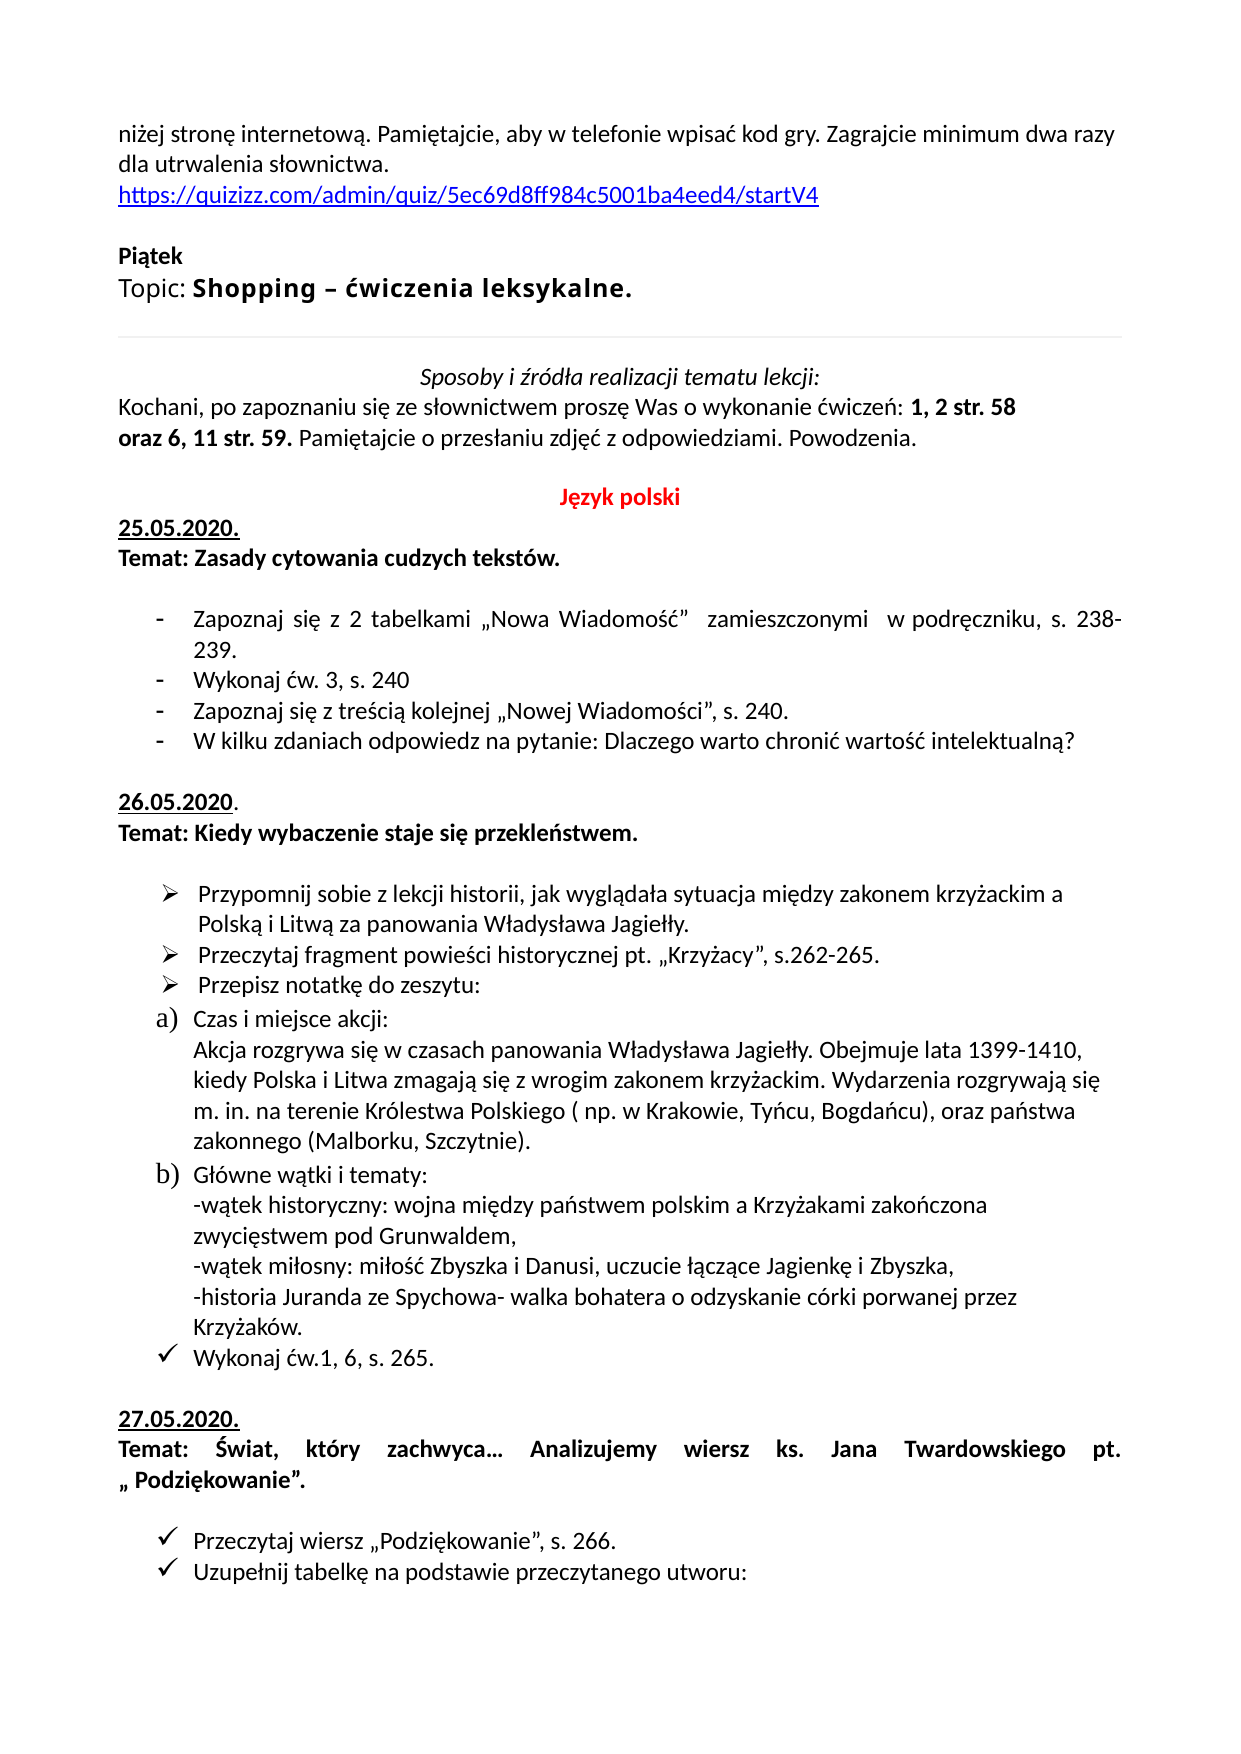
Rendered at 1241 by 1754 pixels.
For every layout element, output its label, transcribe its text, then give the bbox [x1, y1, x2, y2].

text -wątek miłosny: miłość Zbyszka i Danusi, uczucie łączące Jagienkę i Zbyszka, [193, 1250, 1122, 1281]
list Przypomnij sobie z lekcji historii, jak wyglądała sytuacja między zakonem krzyżackim a Polską i Litwą za panowania Władysława Jagiełły. [160, 878, 1122, 939]
list Przeczytaj wiersz „Podziękowanie”, s. 266. [156, 1525, 1122, 1556]
list Wykonaj ćw. 3, s. 240 [156, 664, 1122, 695]
list Zapoznaj się z 2 tabelkami „Nowa Wiadomość” zamieszczonymi w podręczniku, s. 238-239. [156, 603, 1122, 664]
list Uzupełnij tabelkę na podstawie przeczytanego utworu: [156, 1556, 1122, 1586]
list Wykonaj ćw.1, 6, s. 265. [156, 1342, 1122, 1373]
text Język polski [118, 481, 1122, 512]
text Temat: Świat, który zachwyca… Analizujemy wiersz ks. Jana Twardowskiego pt. „ Podziękowanie”. [118, 1434, 1122, 1495]
list Zapoznaj się z treścią kolejnej „Nowej Wiadomości”, s. 240. [156, 695, 1122, 726]
text 26.05.2020. [118, 787, 1122, 817]
text 27.05.2020. [118, 1403, 1122, 1434]
text Kochani, po zapoznaniu się ze słownictwem proszę Was o wykonanie ćwiczeń: 1, 2 str. 58 oraz 6, 11 str. 59. Pamiętajcie o przesłaniu zdjęć z odpowiedziami. Powodzenia. [118, 392, 1122, 453]
text Akcja rozgrywa się w czasach panowania Władysława Jagiełły. Obejmuje lata 1399-1410, kiedy Polska i Litwa zmagają się z wrogim zakonem krzyżackim. Wydarzenia rozgrywają się m. in. na terenie Królestwa Polskiego ( np. w Krakowie, Tyńcu, Bogdańcu), oraz państwa zakonnego (Malborku, Szczytnie). [193, 1034, 1122, 1156]
text -historia Juranda ze Spychowa- walka bohatera o odzyskanie córki porwanej przez Krzyżaków. [193, 1281, 1122, 1342]
list Czas i miejsce akcji: [156, 1000, 1122, 1034]
subtitle Topic: Shopping – ćwiczenia leksykalne. [118, 271, 1122, 336]
text Piątek [118, 240, 1122, 271]
list W kilku zdaniach odpowiedz na pytanie: Dlaczego warto chronić wartość intelektualną? [156, 726, 1122, 756]
list Przeczytaj fragment powieści historycznej pt. „Krzyżacy”, s.262-265. [160, 939, 1122, 970]
text Sposoby i źródła realizacji tematu lekcji: [118, 361, 1122, 392]
text Temat: Kiedy wybaczenie staje się przekleństwem. [118, 817, 1122, 848]
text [118, 118, 1122, 179]
text 25.05.2020. [118, 512, 1122, 542]
text Temat: Zasady cytowania cudzych tekstów. [118, 542, 1122, 573]
list Przepisz notatkę do zeszytu: [160, 970, 1122, 1000]
text https://quizizz.com/admin/quiz/5ec69d8ff984c5001ba4eed4/startV4 [118, 179, 1122, 210]
list Główne wątki i tematy: [156, 1156, 1122, 1189]
text -wątek historyczny: wojna między państwem polskim a Krzyżakami zakończona zwycięstwem pod Grunwaldem, [193, 1189, 1122, 1250]
